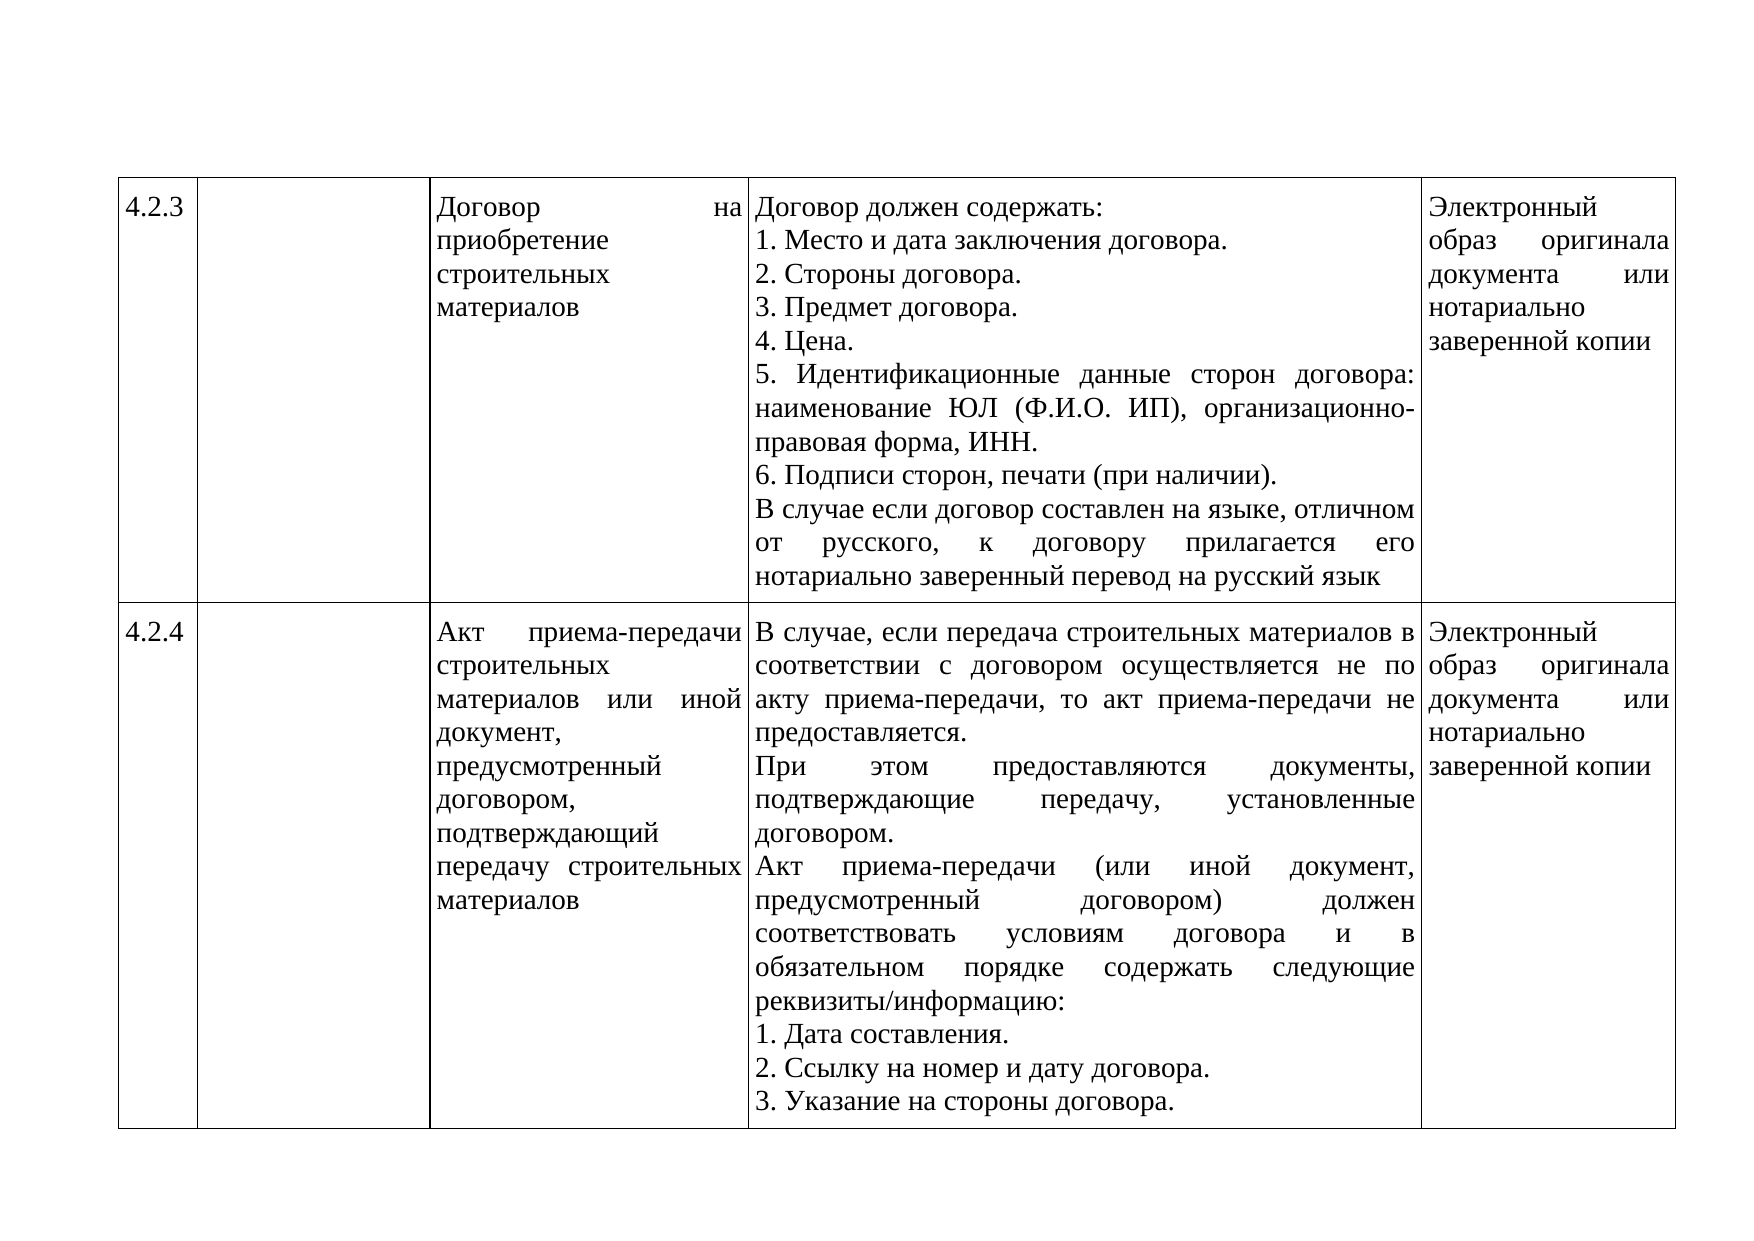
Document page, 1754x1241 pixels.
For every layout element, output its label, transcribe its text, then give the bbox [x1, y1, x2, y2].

table_cell 4.2.4 [119, 603, 197, 1127]
table_cell Договор должен содержать: 1. Место и дата заключения договора. 2. Стороны договора. 3. Предмет договора. 4. Цена. 5. Идентификационные данные сторон договора: наименование ЮЛ (Ф.И.О. ИП), организационно-правовая форма, ИНН. 6. Подписи сторон, печати (при наличии). В случае если договор составлен на языке, отличном от русского, к договору прилагается его нотариально заверенный перевод на русский язык [749, 178, 1421, 602]
table_cell [198, 603, 429, 1127]
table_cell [749, 603, 1421, 1127]
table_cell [431, 603, 748, 1127]
table_cell 4.2.3 [119, 178, 197, 602]
table_cell Договор на приобретение строительных материалов [431, 178, 748, 602]
table_cell Электронный образ оригинала документа или нотариально заверенной копии [1422, 178, 1675, 602]
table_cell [1422, 603, 1675, 1127]
table_cell [198, 178, 429, 602]
